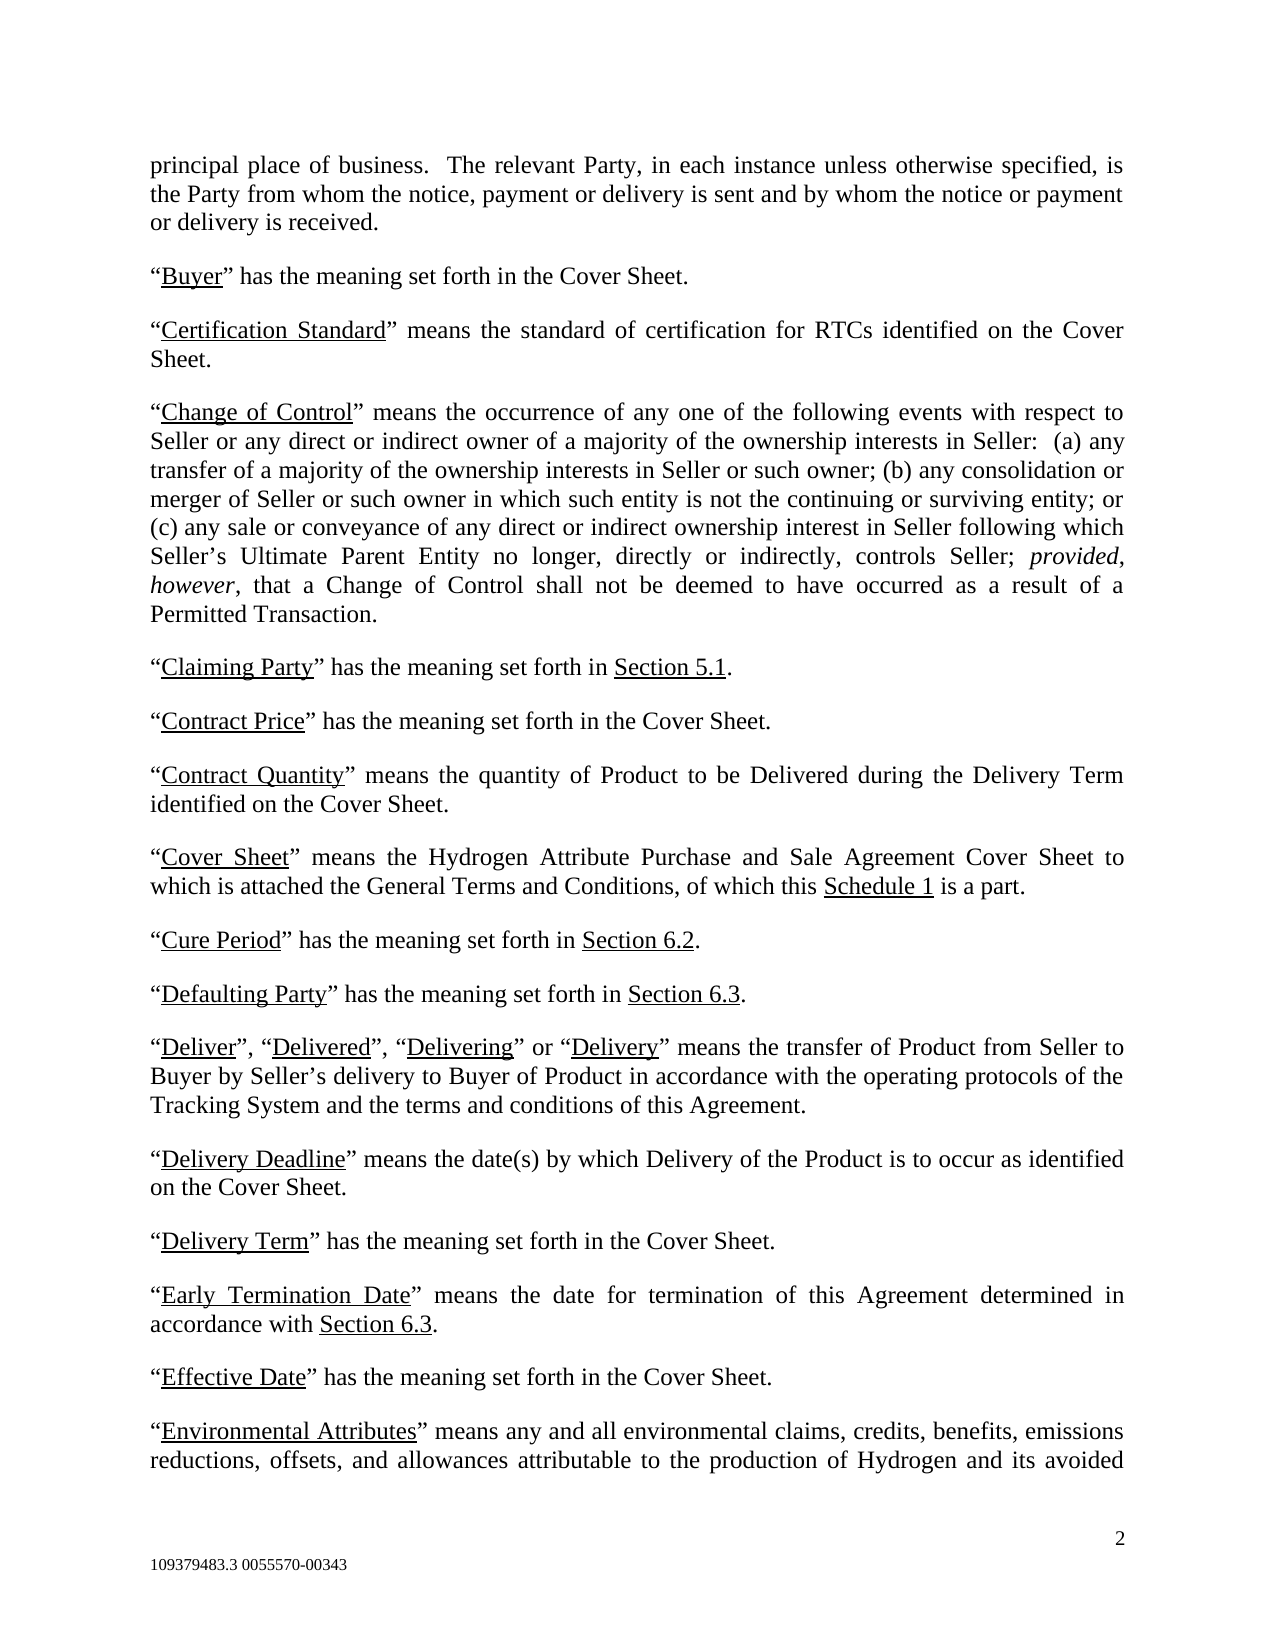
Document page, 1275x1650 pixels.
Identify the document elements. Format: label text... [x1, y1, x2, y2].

text “Defaulting Party” has the meaning set forth in Section 6.3. [150, 979, 1125, 1007]
text “Cover Sheet” means the Hydrogen Attribute Purchase and Sale Agreement Cover Sheet to which is attached the General Terms and Conditions, of which this Schedule 1 is a part. [150, 842, 1125, 900]
text “Change of Control” means the occurrence of any one of the following events with respect to Seller or any direct or indirect owner of a majority of the ownership interests in Seller: (a) any transfer of a majority of the ownership interests in Seller or such owner; (b) any consolidation or merger of Seller or such owner in which such entity is not the continuing or surviving entity; or (c) any sale or conveyance of any direct or indirect ownership interest in Seller following which Seller’s Ultimate Parent Entity no longer, directly or indirectly, controls Seller; provided, however, that a Change of Control shall not be deemed to have occurred as a result of a Permitted Transaction. [150, 397, 1125, 627]
text “Effective Date” has the meaning set forth in the Cover Sheet. [150, 1362, 1125, 1391]
text “Cure Period” has the meaning set forth in Section 6.2. [150, 925, 1125, 954]
text “Certification Standard” means the standard of certification for RTCs identified on the Cover Sheet. [150, 315, 1125, 372]
text “Deliver”, “Delivered”, “Delivering” or “Delivery” means the transfer of Product from Seller to Buyer by Seller’s delivery to Buyer of Product in accordance with the operating protocols of the Tracking System and the terms and conditions of this Agreement. [150, 1032, 1125, 1119]
text “Delivery Term” has the meaning set forth in the Cover Sheet. [150, 1226, 1125, 1255]
text “Delivery Deadline” means the date(s) by which Delivery of the Product is to occur as identified on the Cover Sheet. [150, 1144, 1125, 1201]
text “Early Termination Date” means the date for termination of this Agreement determined in accordance with Section 6.3. [150, 1280, 1125, 1337]
text “Contract Price” has the meaning set forth in the Cover Sheet. [150, 706, 1125, 735]
text “Buyer” has the meaning set forth in the Cover Sheet. [150, 261, 1125, 290]
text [150, 1416, 1125, 1474]
text “Contract Quantity” means the quantity of Product to be Delivered during the Delivery Term identified on the Cover Sheet. [150, 760, 1125, 817]
text “Claiming Party” has the meaning set forth in Section 5.1. [150, 652, 1125, 681]
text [150, 150, 1125, 236]
